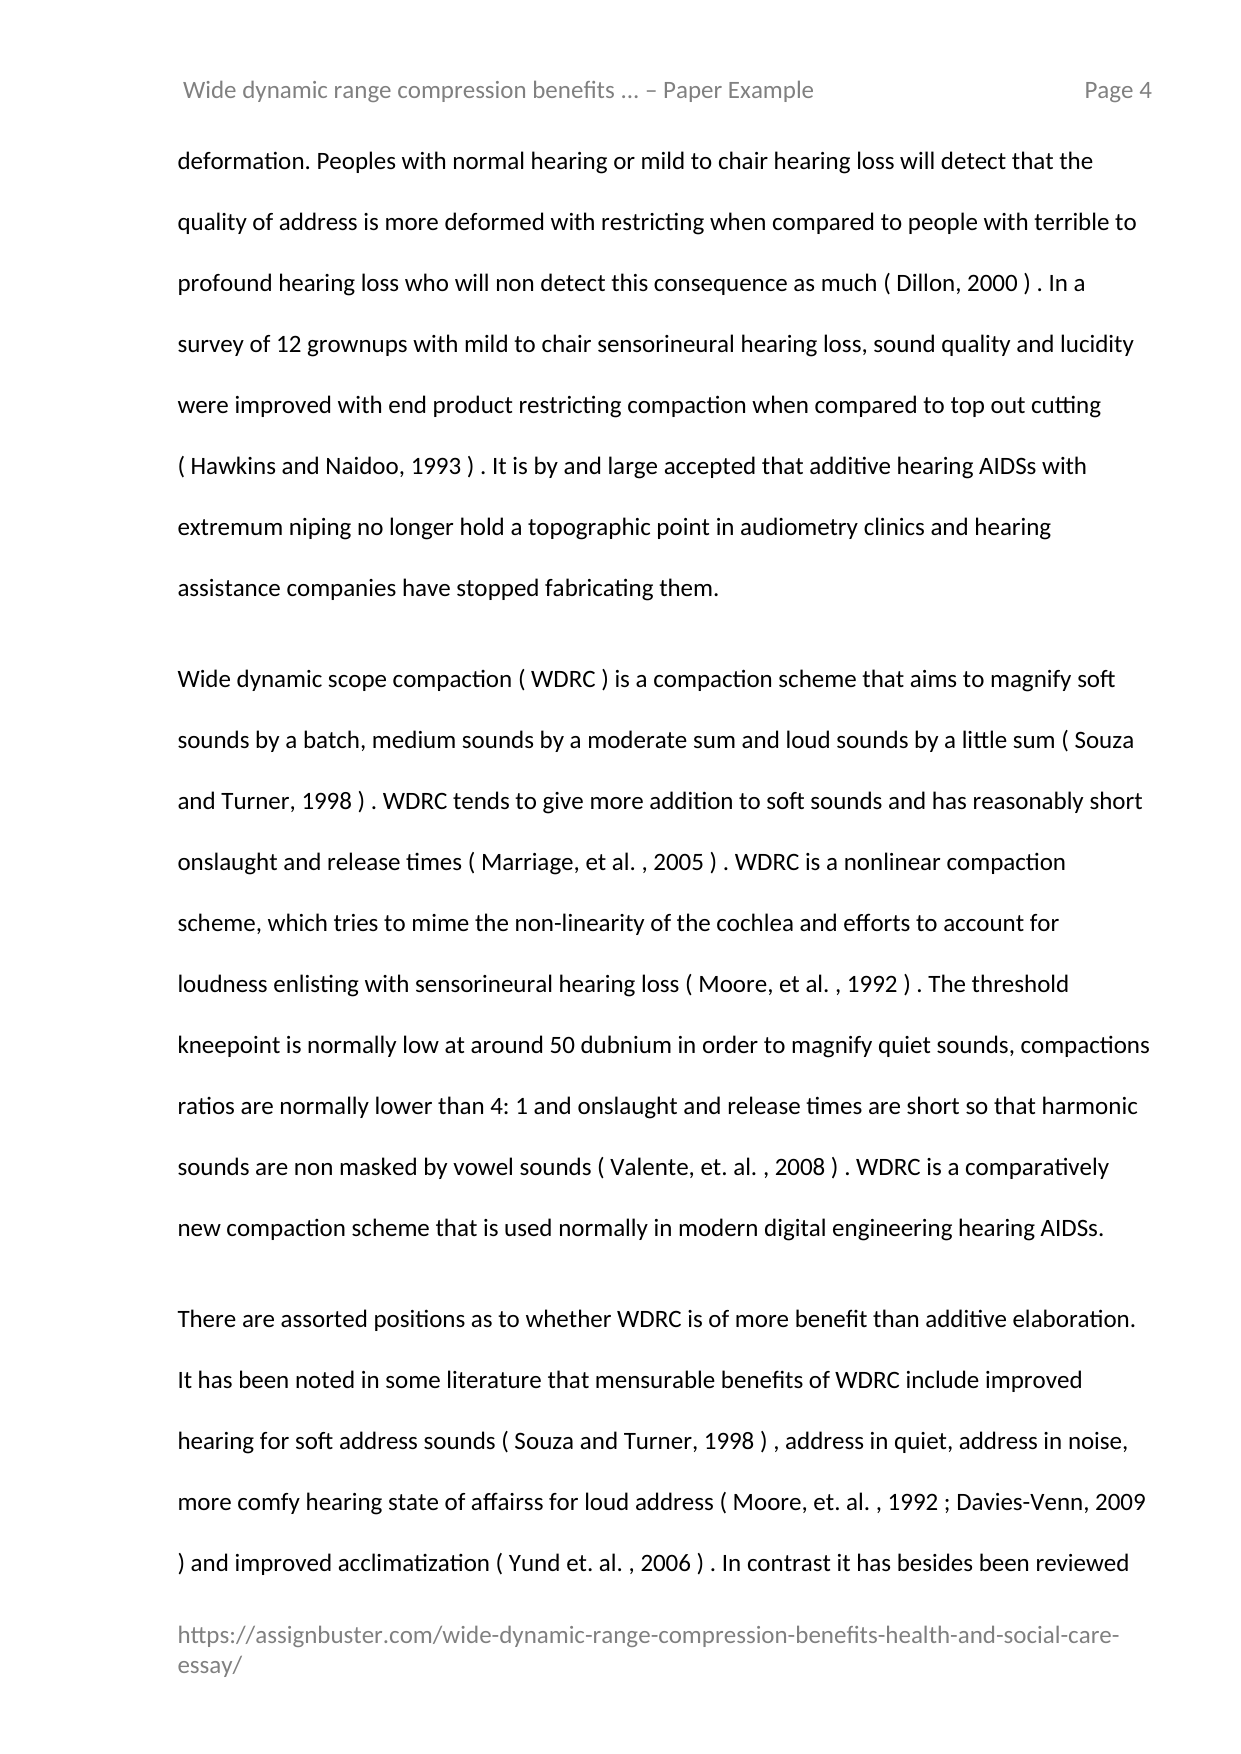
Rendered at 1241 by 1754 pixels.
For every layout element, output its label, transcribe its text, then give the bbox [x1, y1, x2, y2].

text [177, 1303, 1152, 1577]
text Wide dynamic scope compaction ( WDRC ) is a compaction scheme that aims to magnify soft sounds by a batch, medium sounds by a moderate sum and loud sounds by a little sum ( Souza and Turner, 1998 ) . WDRC tends to give more addition to soft sounds and has reasonably short onslaught and release times ( Marriage, et al. , 2005 ) . WDRC is a nonlinear compaction scheme, which tries to mime the non-linearity of the cochlea and efforts to account for loudness enlisting with sensorineural hearing loss ( Moore, et al. , 1992 ) . The threshold kneepoint is normally low at around 50 dubnium in order to magnify quiet sounds, compactions ratios are normally lower than 4: 1 and onslaught and release times are short so that harmonic sounds are non masked by vowel sounds ( Valente, et. al. , 2008 ) . WDRC is a comparatively new compaction scheme that is used normally in modern digital engineering hearing AIDSs. [177, 663, 1152, 1243]
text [177, 145, 1152, 603]
